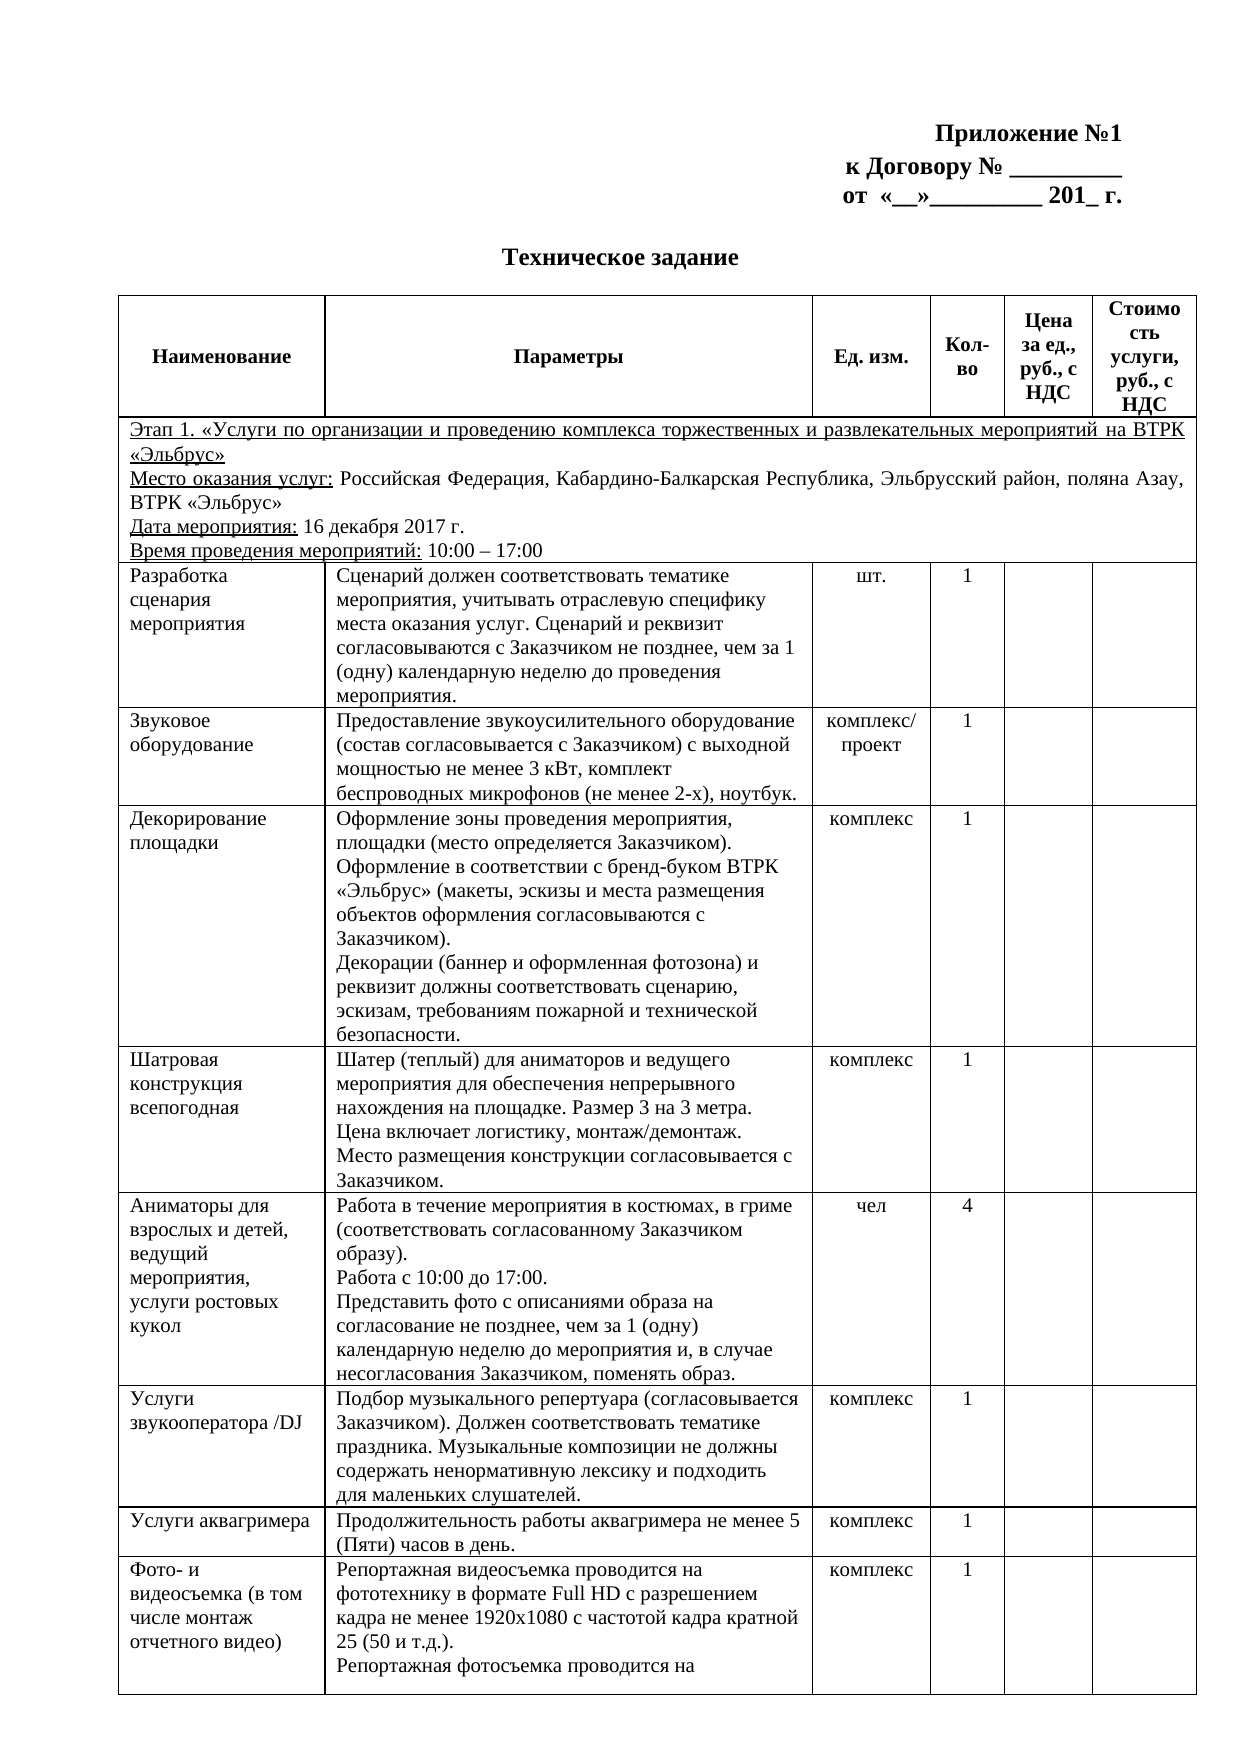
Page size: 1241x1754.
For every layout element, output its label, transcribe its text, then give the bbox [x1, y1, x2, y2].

table_cell Аниматоры для взрослых и детей, ведущий мероприятия, услуги ростовых кукол [119, 1193, 324, 1385]
table_cell Услуги звукооператора /DJ [119, 1386, 324, 1506]
table_cell [1005, 806, 1092, 1046]
text Техническое задание [118, 242, 1122, 271]
table_cell Подбор музыкального репертуара (согласовывается Заказчиком). Должен соответствовать тематике праздника. Музыкальные композиции не должны содержать ненормативную лексику и подходить для маленьких слушателей. [326, 1386, 812, 1506]
table_cell шт. [813, 563, 930, 707]
table_cell 1 [931, 1557, 1004, 1694]
table_cell Оформление зоны проведения мероприятия, площадки (место определяется Заказчиком). Оформление в соответствии с бренд-буком ВТРК «Эльбрус» (макеты, эскизы и места размещения объектов оформления согласовываются с Заказчиком). Декорации (баннер и оформленная фотозона) и реквизит должны соответствовать сценарию, эскизам, требованиям пожарной и технической безопасности. [326, 806, 812, 1046]
table_cell [1093, 1557, 1196, 1694]
table_cell [1005, 1386, 1092, 1506]
table_header Параметры [326, 296, 812, 416]
table_cell [1005, 563, 1092, 707]
table_cell 1 [931, 563, 1004, 707]
table_cell Шатер (теплый) для аниматоров и ведущего мероприятия для обеспечения непрерывного нахождения на площадке. Размер 3 на 3 метра. Цена включает логистику, монтаж/демонтаж. Место размещения конструкции согласовывается с Заказчиком. [326, 1047, 812, 1192]
table_header Ед. изм. [813, 296, 930, 416]
table_cell чел [813, 1193, 930, 1385]
table_cell Декорирование площадки [119, 806, 324, 1046]
table_cell [1005, 1508, 1092, 1556]
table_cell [119, 1557, 324, 1694]
table_cell 4 [931, 1193, 1004, 1385]
table_cell 1 [931, 1047, 1004, 1192]
table_header Кол-во [931, 296, 1004, 416]
table_cell Работа в течение мероприятия в костюмах, в гриме (соответствовать согласованному Заказчиком образу). Работа с 10:00 до 17:00. Представить фото с описаниями образа на согласование не позднее, чем за 1 (одну) календарную неделю до мероприятия и, в случае несогласования Заказчиком, поменять образ. [326, 1193, 812, 1385]
table_cell Разработка сценария мероприятия [119, 563, 324, 707]
text к Договору № _________ [118, 151, 1122, 180]
table_cell [1093, 1193, 1196, 1385]
table_cell [1093, 708, 1196, 804]
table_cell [326, 1557, 812, 1694]
table_cell [1005, 1047, 1092, 1192]
table_cell Сценарий должен соответствовать тематике мероприятия, учитывать отраслевую специфику места оказания услуг. Сценарий и реквизит согласовываются с Заказчиком не позднее, чем за 1 (одну) календарную неделю до проведения мероприятия. [326, 563, 812, 707]
table_header Цена за ед., руб., с НДС [1005, 296, 1092, 416]
table_cell Продолжительность работы аквагримера не менее 5 (Пяти) часов в день. [326, 1508, 812, 1556]
table_cell 1 [931, 708, 1004, 804]
table_cell Шатровая конструкция всепогодная [119, 1047, 324, 1192]
table_cell [1005, 708, 1092, 804]
table_cell [1093, 1047, 1196, 1192]
table_cell Предоставление звукоусилительного оборудование (состав согласовывается с Заказчиком) с выходной мощностью не менее 3 кВт, комплект беспроводных микрофонов (не менее 2-х), ноутбук. [326, 708, 812, 804]
text от «__»_________ 201_ г. [118, 180, 1122, 209]
table_cell комплекс [813, 1047, 930, 1192]
table_cell Услуги аквагримера [119, 1508, 324, 1556]
table_cell [1005, 1193, 1092, 1385]
table_header Стоимость услуги, руб., с НДС [1093, 296, 1196, 416]
table_cell комплекс [813, 806, 930, 1046]
table_header Наименование [119, 296, 324, 416]
text Приложение №1 [118, 118, 1122, 147]
table_cell 1 [931, 1386, 1004, 1506]
table_cell 1 [931, 806, 1004, 1046]
table_cell [1093, 1386, 1196, 1506]
table_cell [1093, 563, 1196, 707]
table_cell комплекс [813, 1386, 930, 1506]
table_cell Звуковое оборудование [119, 708, 324, 804]
table_cell [1093, 1508, 1196, 1556]
table_cell комплекс/проект [813, 708, 930, 804]
table_cell комплекс [813, 1508, 930, 1556]
table_cell [1093, 806, 1196, 1046]
table_cell [1005, 1557, 1092, 1694]
table_cell комплекс [813, 1557, 930, 1694]
table_cell Этап 1. «Услуги по организации и проведению комплекса торжественных и развлекательных мероприятий на ВТРК «Эльбрус» Место оказания услуг: Российская Федерация, Кабардино-Балкарская Республика, Эльбрусский район, поляна Азау, ВТРК «Эльбрус» Дата мероприятия: 16 декабря 2017 г. Время проведения мероприятий: 10:00 – 17:00 [119, 418, 1196, 562]
table_cell 1 [931, 1508, 1004, 1556]
